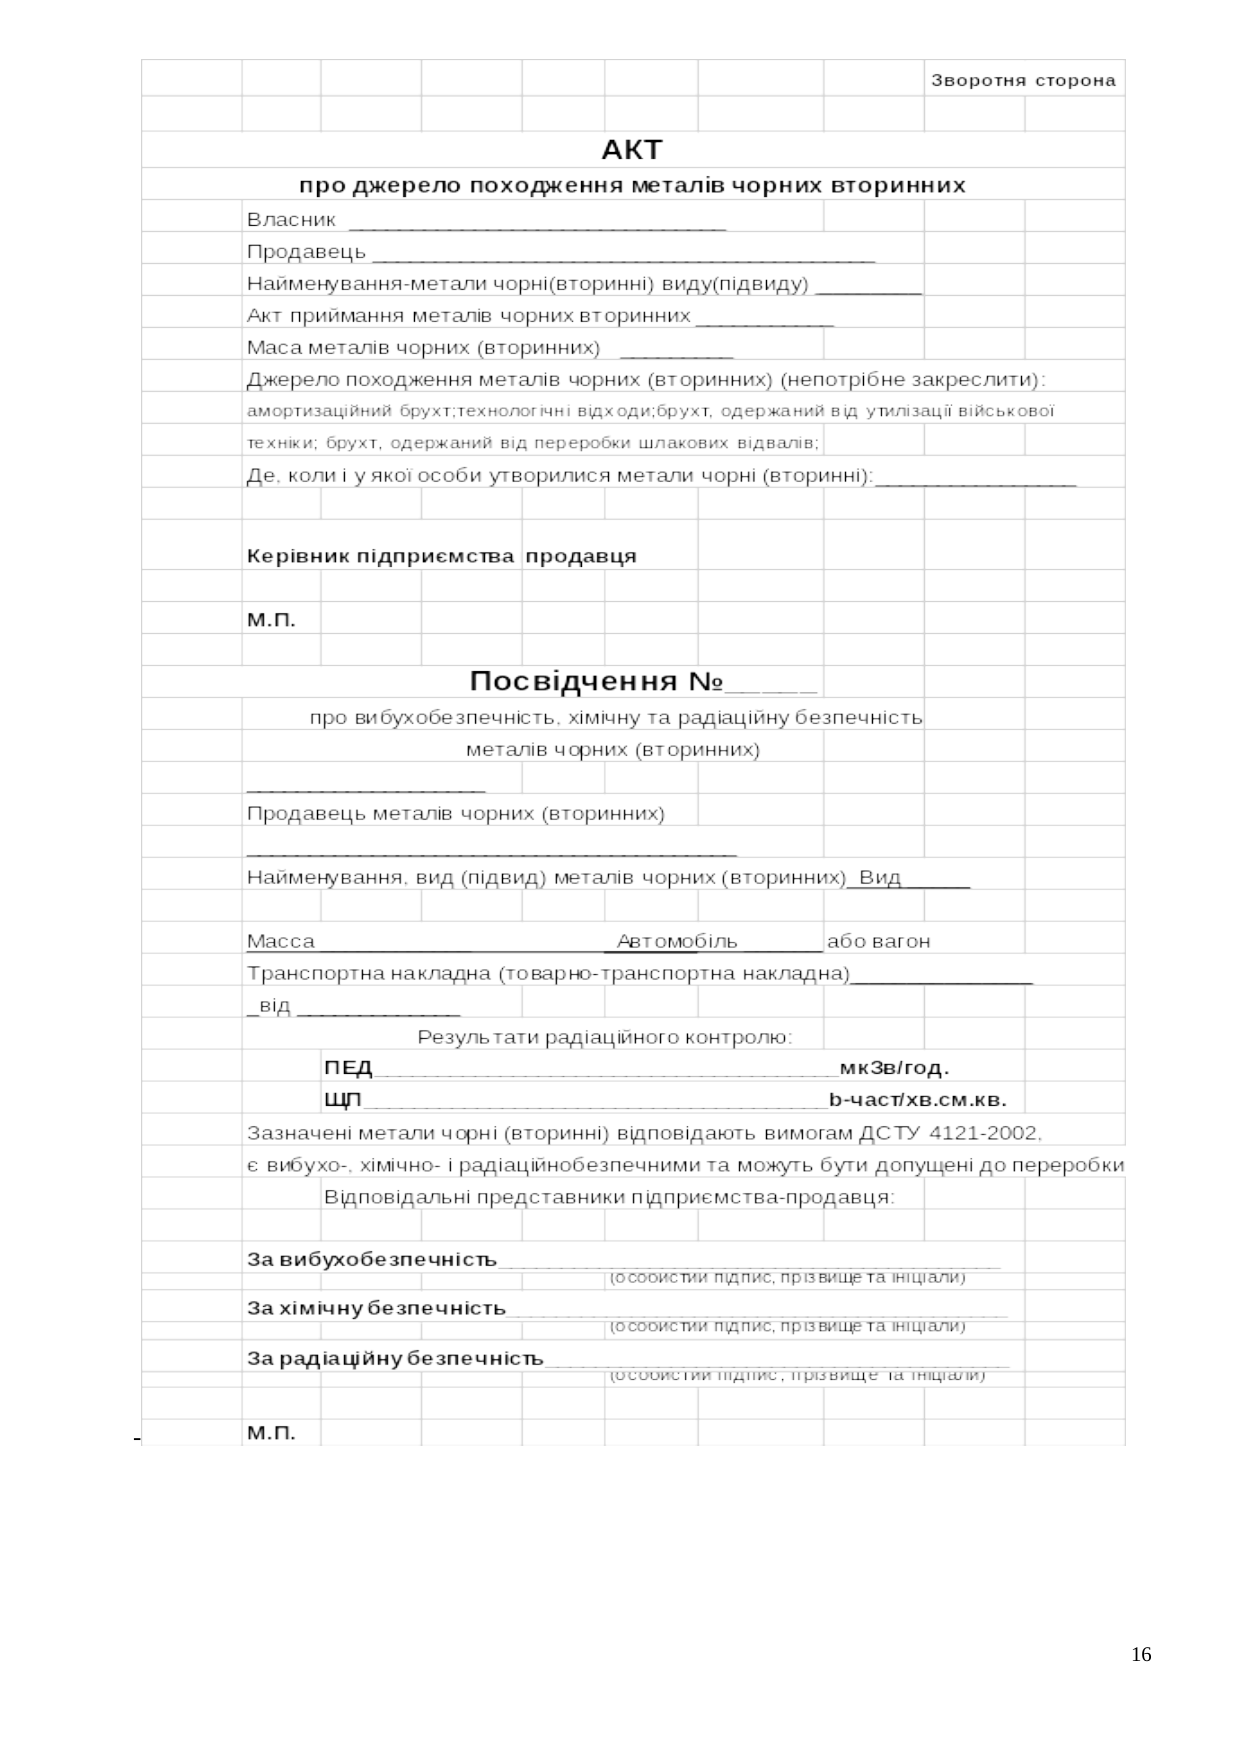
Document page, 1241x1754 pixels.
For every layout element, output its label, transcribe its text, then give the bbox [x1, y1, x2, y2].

text - [133, 59, 1152, 1451]
